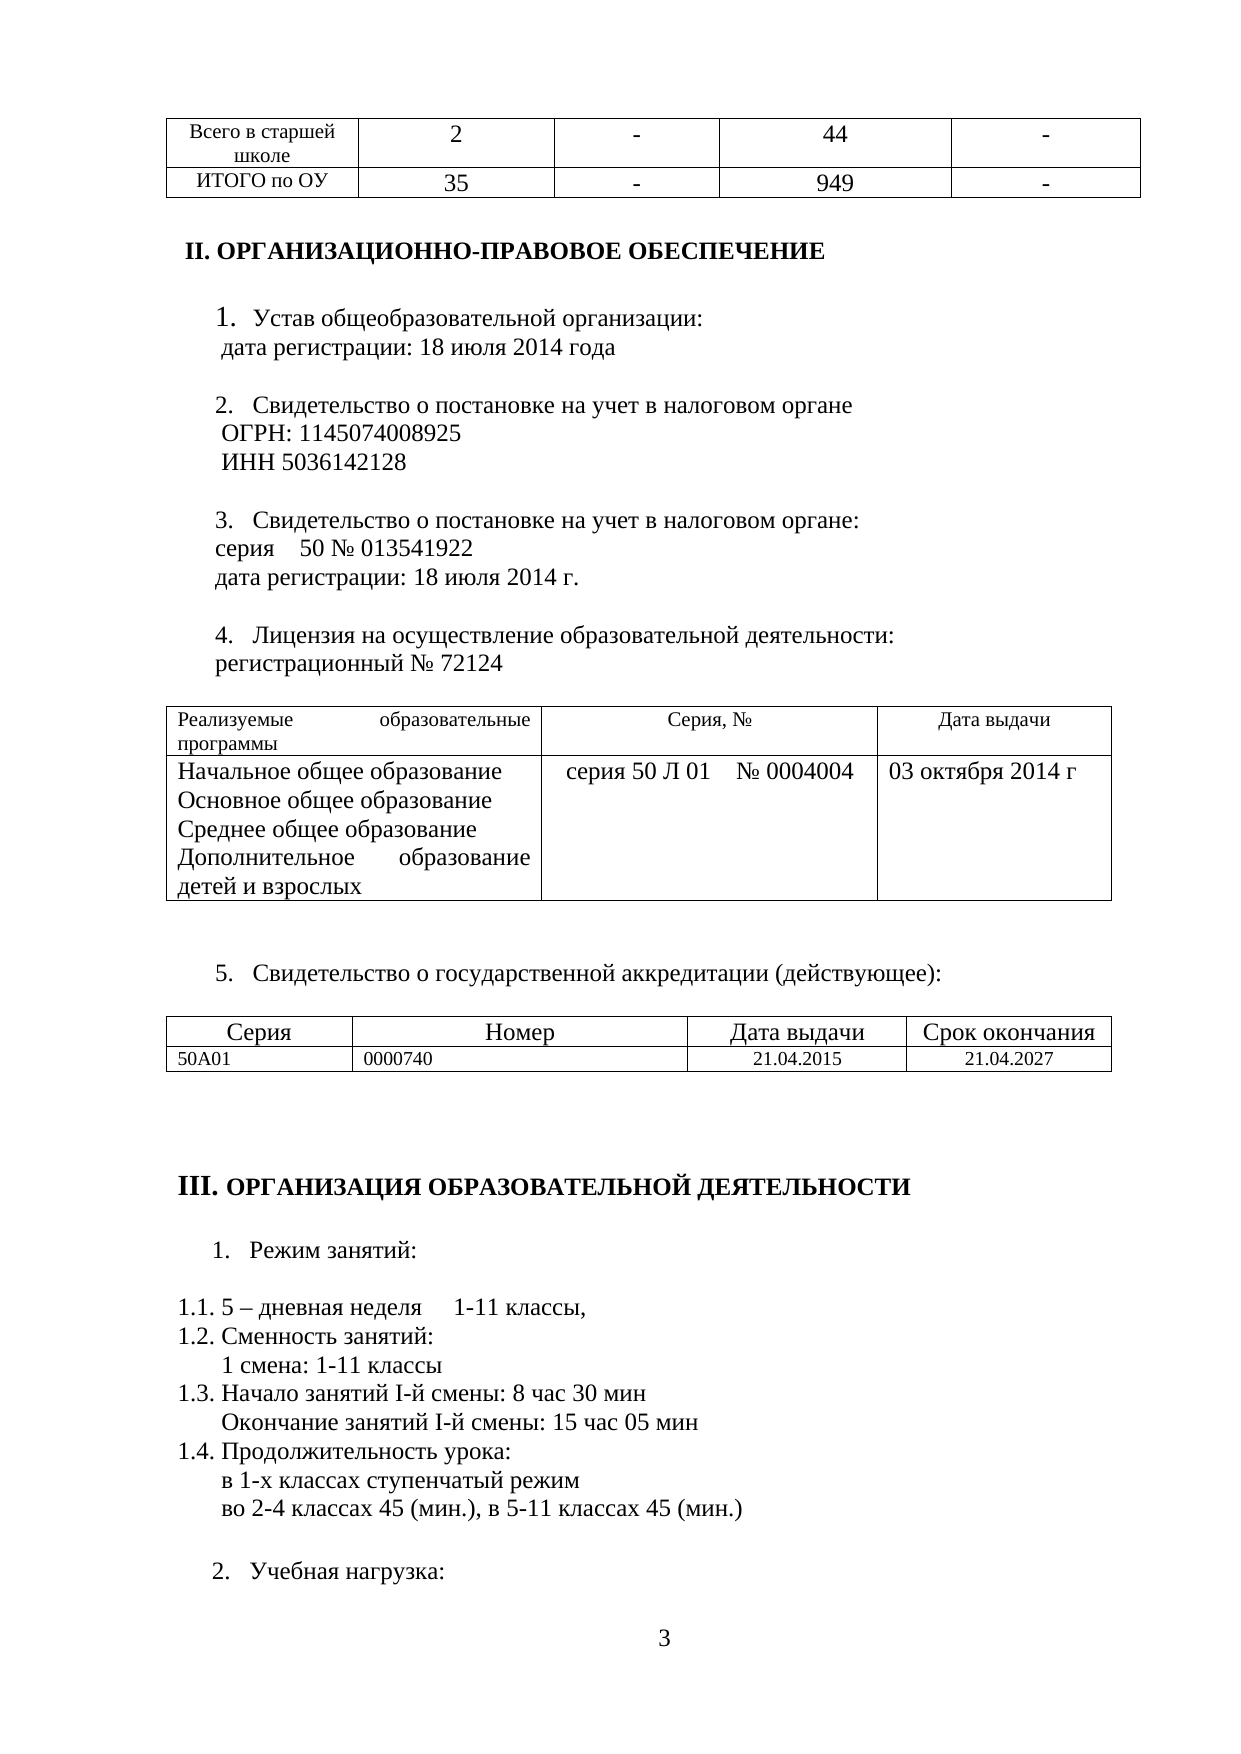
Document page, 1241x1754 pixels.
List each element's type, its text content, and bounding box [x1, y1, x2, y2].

table_header Срок окончания [907, 1017, 1111, 1046]
list Свидетельство о постановке на учет в налоговом органе: [215, 505, 1152, 533]
table_cell - [555, 119, 719, 167]
list Лицензия на осуществление образовательной деятельности: [215, 620, 1152, 648]
text дата регистрации: 18 июля . [215, 562, 1152, 591]
text ОГРН: 1145074008925 [177, 418, 1152, 447]
table_cell Всего в старшей школе [167, 119, 358, 167]
subtitle 1.1. 5 – дневная неделя 1-11 классы, [177, 1292, 1152, 1321]
table_cell ИТОГО по ОУ [167, 168, 358, 197]
text ИНН 5036142128 [215, 447, 1152, 476]
table_cell 44 [720, 119, 951, 167]
list Учебная нагрузка: [212, 1556, 1152, 1584]
table_cell - [952, 119, 1140, 167]
table_cell 35 [359, 168, 554, 197]
table_header Серия, № [542, 707, 877, 755]
text дата регистрации: 18 июля 2014 года [177, 332, 1152, 361]
list Свидетельство о постановке на учет в налоговом органе [215, 390, 1152, 418]
table_cell 21.04.2015 [688, 1047, 906, 1071]
table_cell серия 50 Л 01 № 0004004 [542, 756, 877, 900]
table_header Номер [353, 1017, 687, 1046]
text регистрационный № 72124 [215, 648, 1152, 677]
table_cell 21.04.2027 [907, 1047, 1111, 1071]
table_header Серия [167, 1017, 352, 1046]
table_header Дата выдачи [688, 1017, 906, 1046]
subtitle 1.3. Начало занятий I-й смены: 8 час 30 мин [177, 1378, 1152, 1407]
list Режим занятий: [212, 1235, 1152, 1263]
subtitle Окончание занятий I-й смены: 15 час 05 мин [177, 1407, 1152, 1436]
list Устав общеобразовательной организации: [215, 299, 1152, 332]
text серия 50 № 013541922 [215, 533, 1152, 562]
text 1.2. Сменность занятий: [177, 1321, 1152, 1350]
text во 2-4 классах 45 (мин.), в 5-11 классах 45 (мин.) [177, 1493, 1152, 1522]
table_cell - [555, 168, 719, 197]
table_cell 0000740 [353, 1047, 687, 1071]
table_cell Начальное общее образование Основное общее образование Среднее общее образование Дополнительное образование детей и взрослых [167, 756, 541, 900]
text в 1-х классах ступенчатый режим [177, 1465, 1152, 1493]
table_cell 2 [359, 119, 554, 167]
table_cell 949 [720, 168, 951, 197]
text III. ОРГАНИЗАЦИЯ ОБРАЗОВАТЕЛЬНОЙ ДЕЯТЕЛЬНОСТИ [177, 1168, 1152, 1201]
table_header Дата выдачи [878, 707, 1111, 755]
text II. ОРГАНИЗАЦИОННО-ПРАВОВОЕ ОБЕСПЕЧЕНИЕ [177, 236, 1152, 265]
table_cell - [952, 168, 1140, 197]
subtitle 1 смена: 1-11 классы [177, 1350, 1152, 1378]
table_header Реализуемые образовательные программы [167, 707, 541, 755]
list Свидетельство о государственной аккредитации (действующее): [215, 958, 1152, 987]
table_cell 50А01 [167, 1047, 352, 1071]
text 1.4. Продолжительность урока: [177, 1436, 1152, 1465]
table_cell 03 октября [878, 756, 1111, 900]
